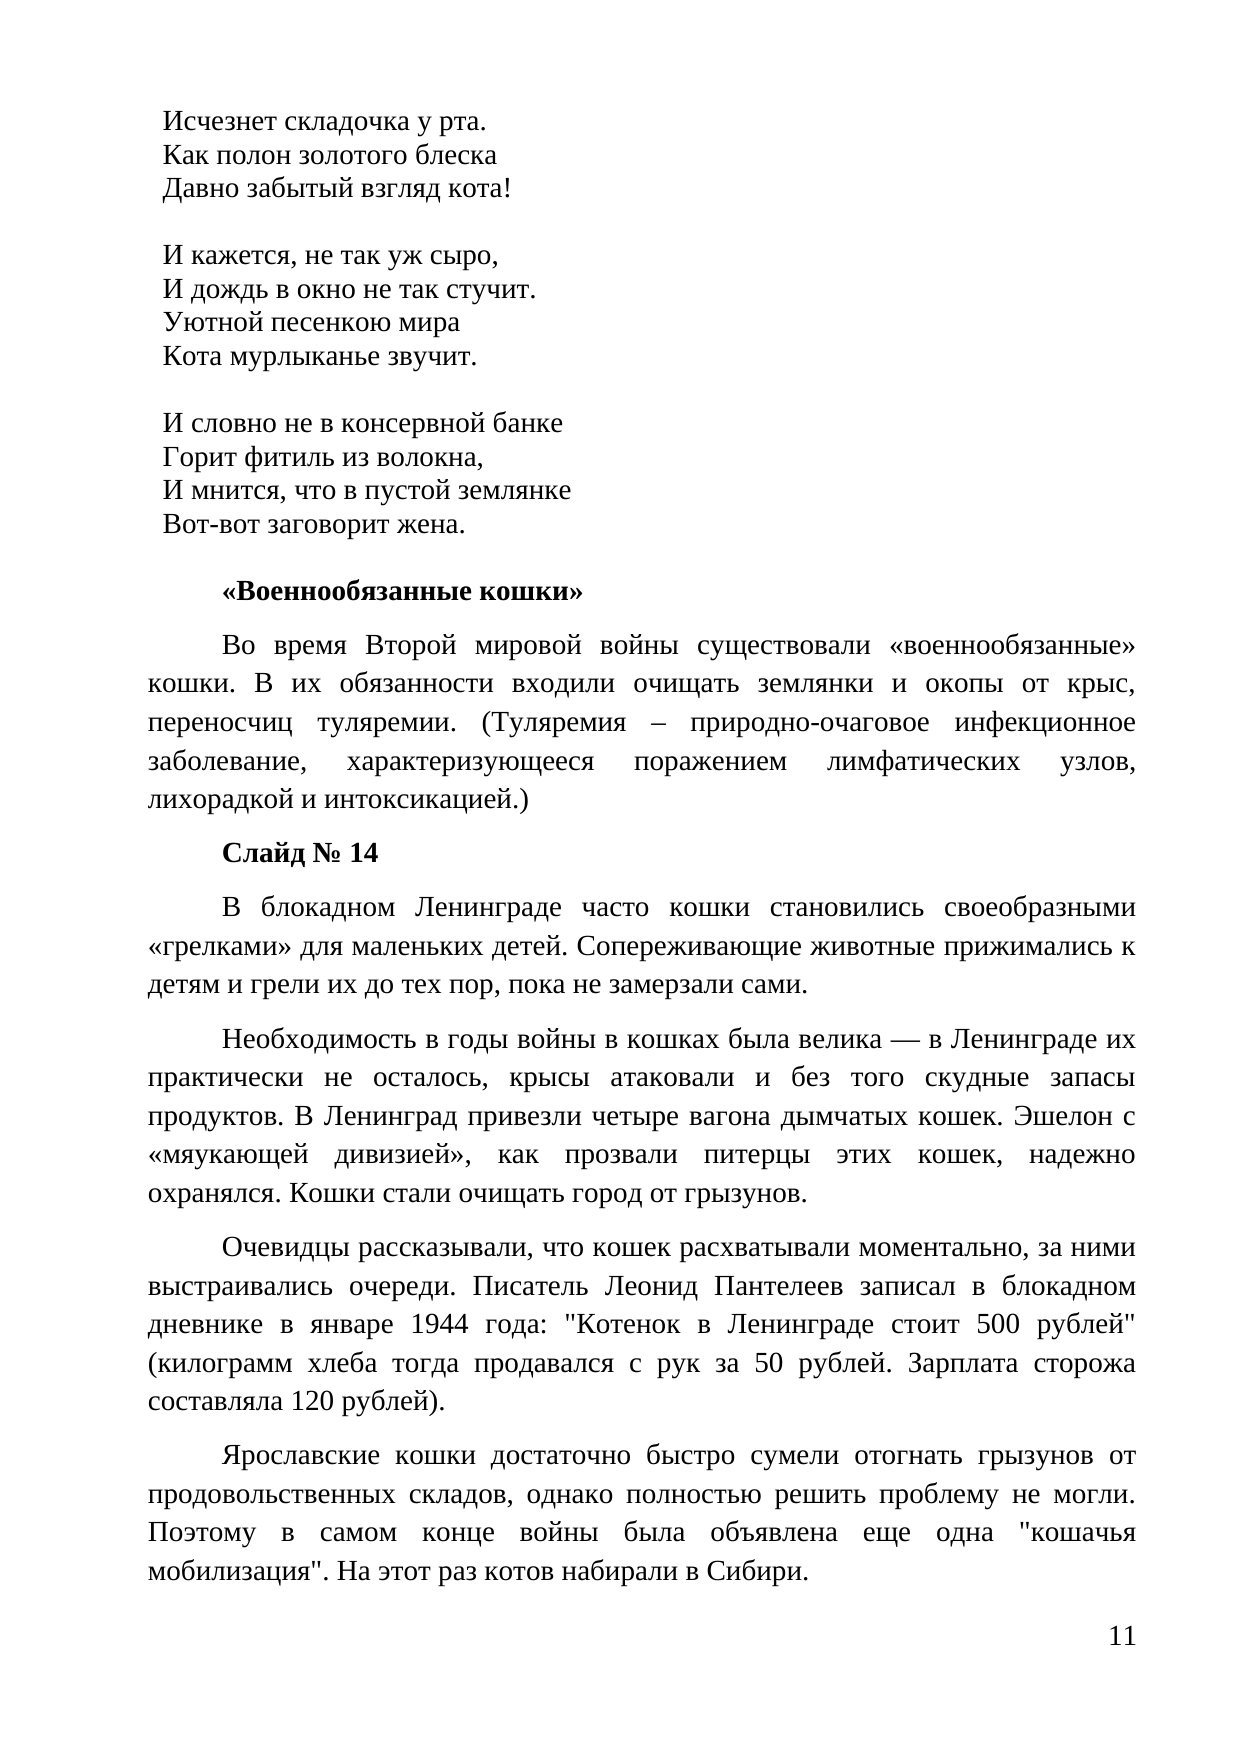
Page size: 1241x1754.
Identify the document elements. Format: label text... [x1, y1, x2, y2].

text Уютной песенкою мира [148, 304, 1137, 338]
text Горит фитиль из волокна, [148, 439, 1137, 472]
text И мнится, что в пустой землянке [148, 472, 1137, 506]
text И кажется, не так уж сыро, [148, 237, 1137, 271]
text В блокадном Ленинграде часто кошки становились своеобразными «грелками» для маленьких детей. Сопереживающие животные прижимались к детям и грели их до тех пор, пока не замерзали сами. [148, 889, 1137, 1000]
text Во время Второй мировой войны существовали «военнообязанные» кошки. В их обязанности входили очищать землянки и окопы от крыс, переносчиц туляремии. (Туляремия – природно-очаговое инфекционное заболевание, характеризующееся поражением лимфатических узлов, лихорадкой и интоксикацией.) [148, 627, 1137, 815]
text И словно не в консервной банке [148, 405, 1137, 439]
text Кота мурлыканье звучит. [148, 338, 1137, 372]
text И дождь в окно не так стучит. [148, 271, 1137, 304]
text Исчезнет складочка у рта. [148, 103, 1137, 137]
text Ярославские кошки достаточно быстро сумели отогнать грызунов от продовольственных складов, однако полностью решить проблему не могли. Поэтому в самом конце войны была объявлена еще одна "кошачья мобилизация". На этот раз котов набирали в Сибири. [148, 1437, 1137, 1587]
text Слайд № 14 [148, 835, 1137, 869]
text Очевидцы рассказывали, что кошек расхватывали моментально, за ними выстраивались очереди. Писатель Леонид Пантелеев записал в блокадном дневнике в январе 1944 года: "Котенок в Ленинграде стоит 500 рублей" (килограмм хлеба тогда продавался с рук за 50 рублей. Зарплата сторожа составляла 120 рублей). [148, 1229, 1137, 1417]
text Давно забытый взгляд кота! [148, 170, 1137, 204]
text Как полон золотого блеска [148, 137, 1137, 170]
text Вот-вот заговорит жена. [148, 506, 1137, 539]
text «Военнообязанные кошки» [148, 573, 1137, 606]
text Необходимость в годы войны в кошках была велика — в Ленинграде их практически не осталось, крысы атаковали и без того скудные запасы продуктов. В Ленинград привезли четыре вагона дымчатых кошек. Эшелон с «мяукающей дивизией», как прозвали питерцы этих кошек, надежно охранялся. Кошки стали очищать город от грызунов. [148, 1021, 1137, 1208]
